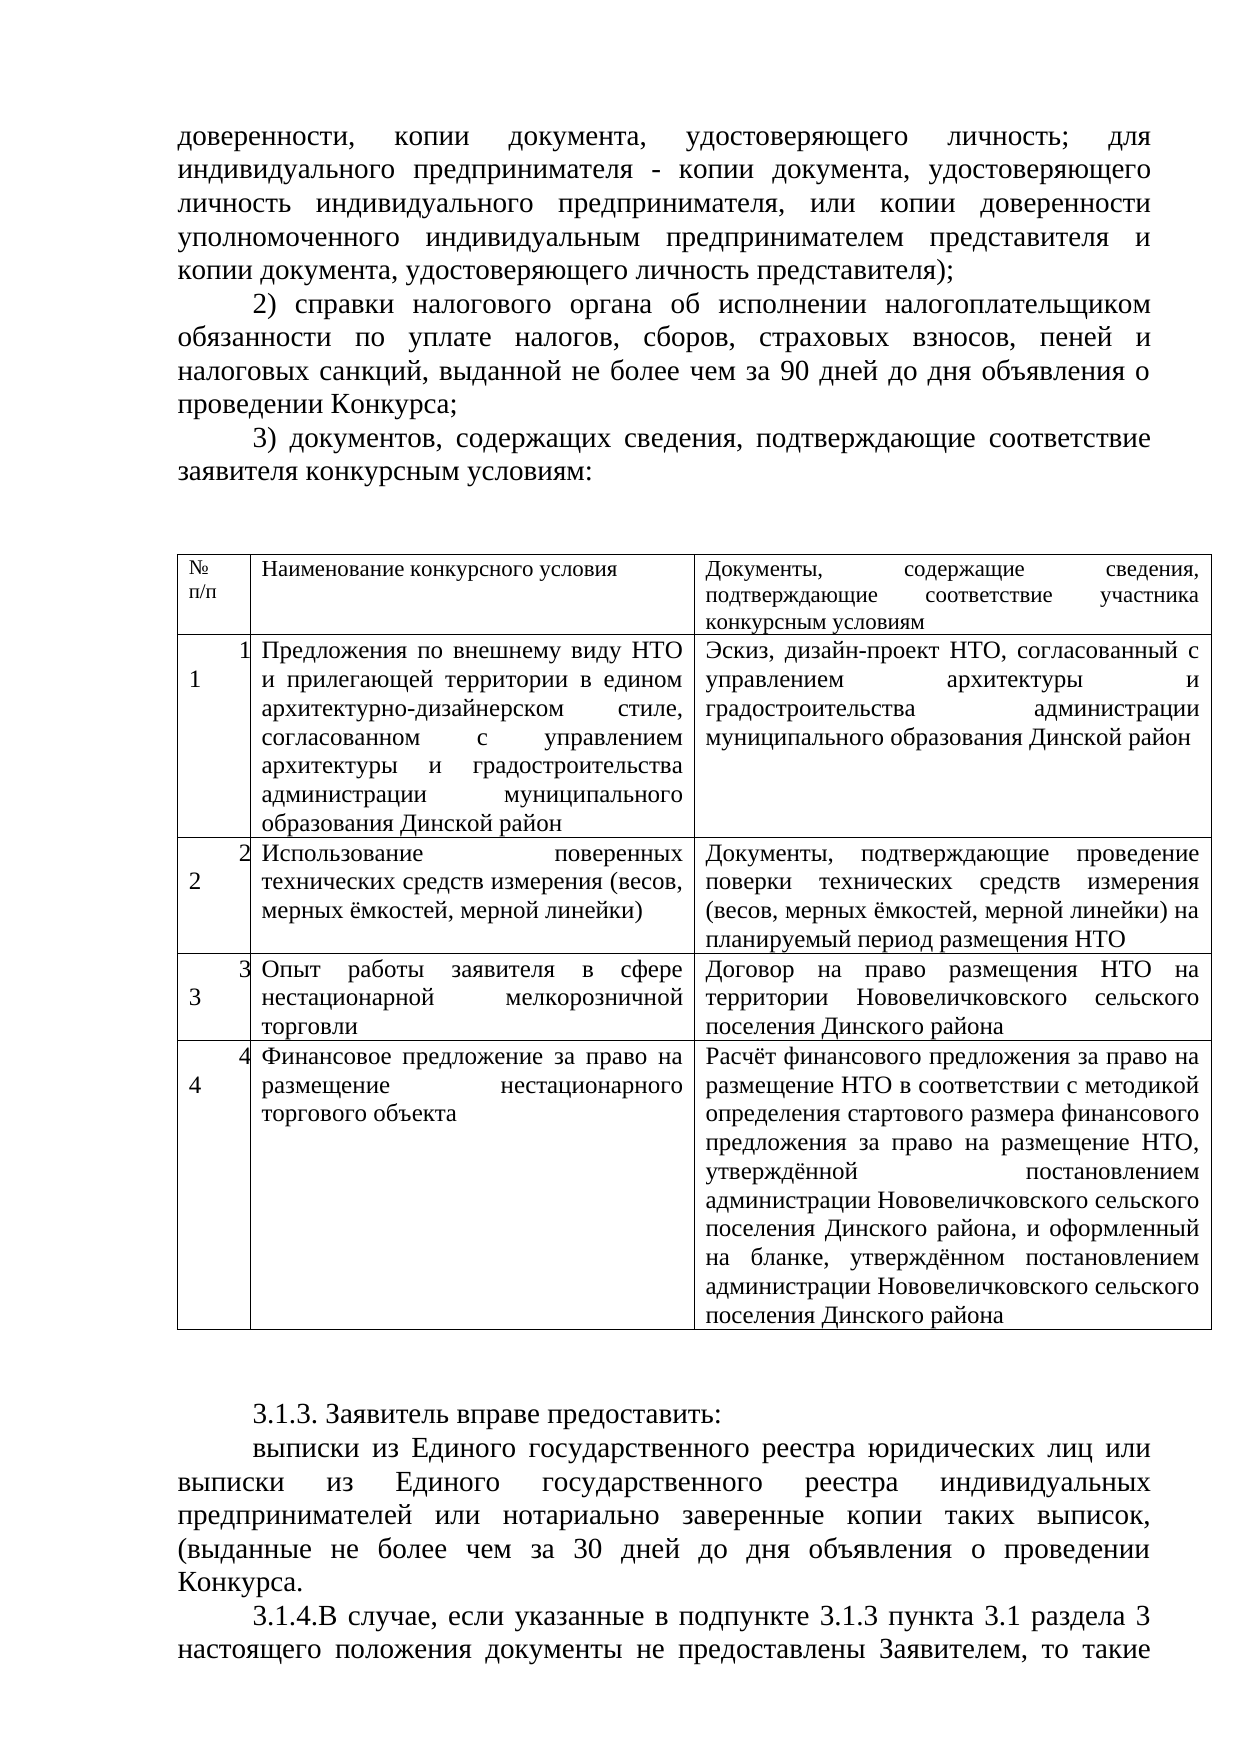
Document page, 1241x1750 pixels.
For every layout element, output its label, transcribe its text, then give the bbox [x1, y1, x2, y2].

table_cell Финансовое предложение за право на размещение нестационарного торгового объекта [251, 1041, 694, 1328]
text 3.1.3. Заявитель вправе предоставить: [177, 1397, 1152, 1430]
table_cell Расчёт финансового предложения за право на размещение НТО в соответствии с методикой определения стартового размера финансового предложения за право на размещение НТО, утверждённой постановлением администрации Нововеличковского сельского поселения Динского района, и оформленный на бланке, утверждённом постановлением администрации Нововеличковского сельского поселения Динского района [695, 1041, 1211, 1328]
table_cell Использование поверенных технических средств измерения (весов, мерных ёмкостей, мерной линейки) [251, 838, 694, 953]
table_cell Предложения по внешнему виду НТО и прилегающей территории в едином архитектурно-дизайнерском стиле, согласованном с управлением архитектуры и градостроительства администрации муниципального образования Динской район [251, 635, 694, 837]
table_cell 33 [178, 954, 250, 1040]
text выписки из Единого государственного реестра юридических лиц или выписки из Единого государственного реестра индивидуальных предпринимателей или нотариально заверенные копии таких выписок, (выданные не более чем за 30 дней до дня объявления о проведении Конкурса. [177, 1430, 1152, 1598]
table_cell 11 [178, 635, 250, 837]
table_cell Опыт работы заявителя в сфере нестационарной мелкорозничной торговли [251, 954, 694, 1040]
table_cell 22 [178, 838, 250, 953]
table_header № п/п [178, 555, 250, 634]
table_cell Документы, подтверждающие проведение поверки технических средств измерения (весов, мерных ёмкостей, мерной линейки) на планируемый период размещения НТО [695, 838, 1211, 953]
table_cell Эскиз, дизайн-проект НТО, согласованный с управлением архитектуры и градостроительства администрации муниципального образования Динской район [695, 635, 1211, 837]
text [177, 1598, 1152, 1665]
text 3) документов, содержащих сведения, подтверждающие соответствие заявителя конкурсным условиям: [177, 420, 1152, 487]
table_cell 44 [178, 1041, 250, 1328]
text 2) справки налогового органа об исполнении налогоплательщиком обязанности по уплате налогов, сборов, страховых взносов, пеней и налоговых санкций, выданной не более чем за 90 дней до дня объявления о проведении Конкурса; [177, 286, 1152, 420]
table_header Документы, содержащие сведения, подтверждающие соответствие участника конкурсным условиям [695, 555, 1211, 634]
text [177, 118, 1152, 286]
table_header Наименование конкурсного условия [251, 555, 694, 634]
table_cell Договор на право размещения НТО на территории Нововеличковского сельского поселения Динского района [695, 954, 1211, 1040]
